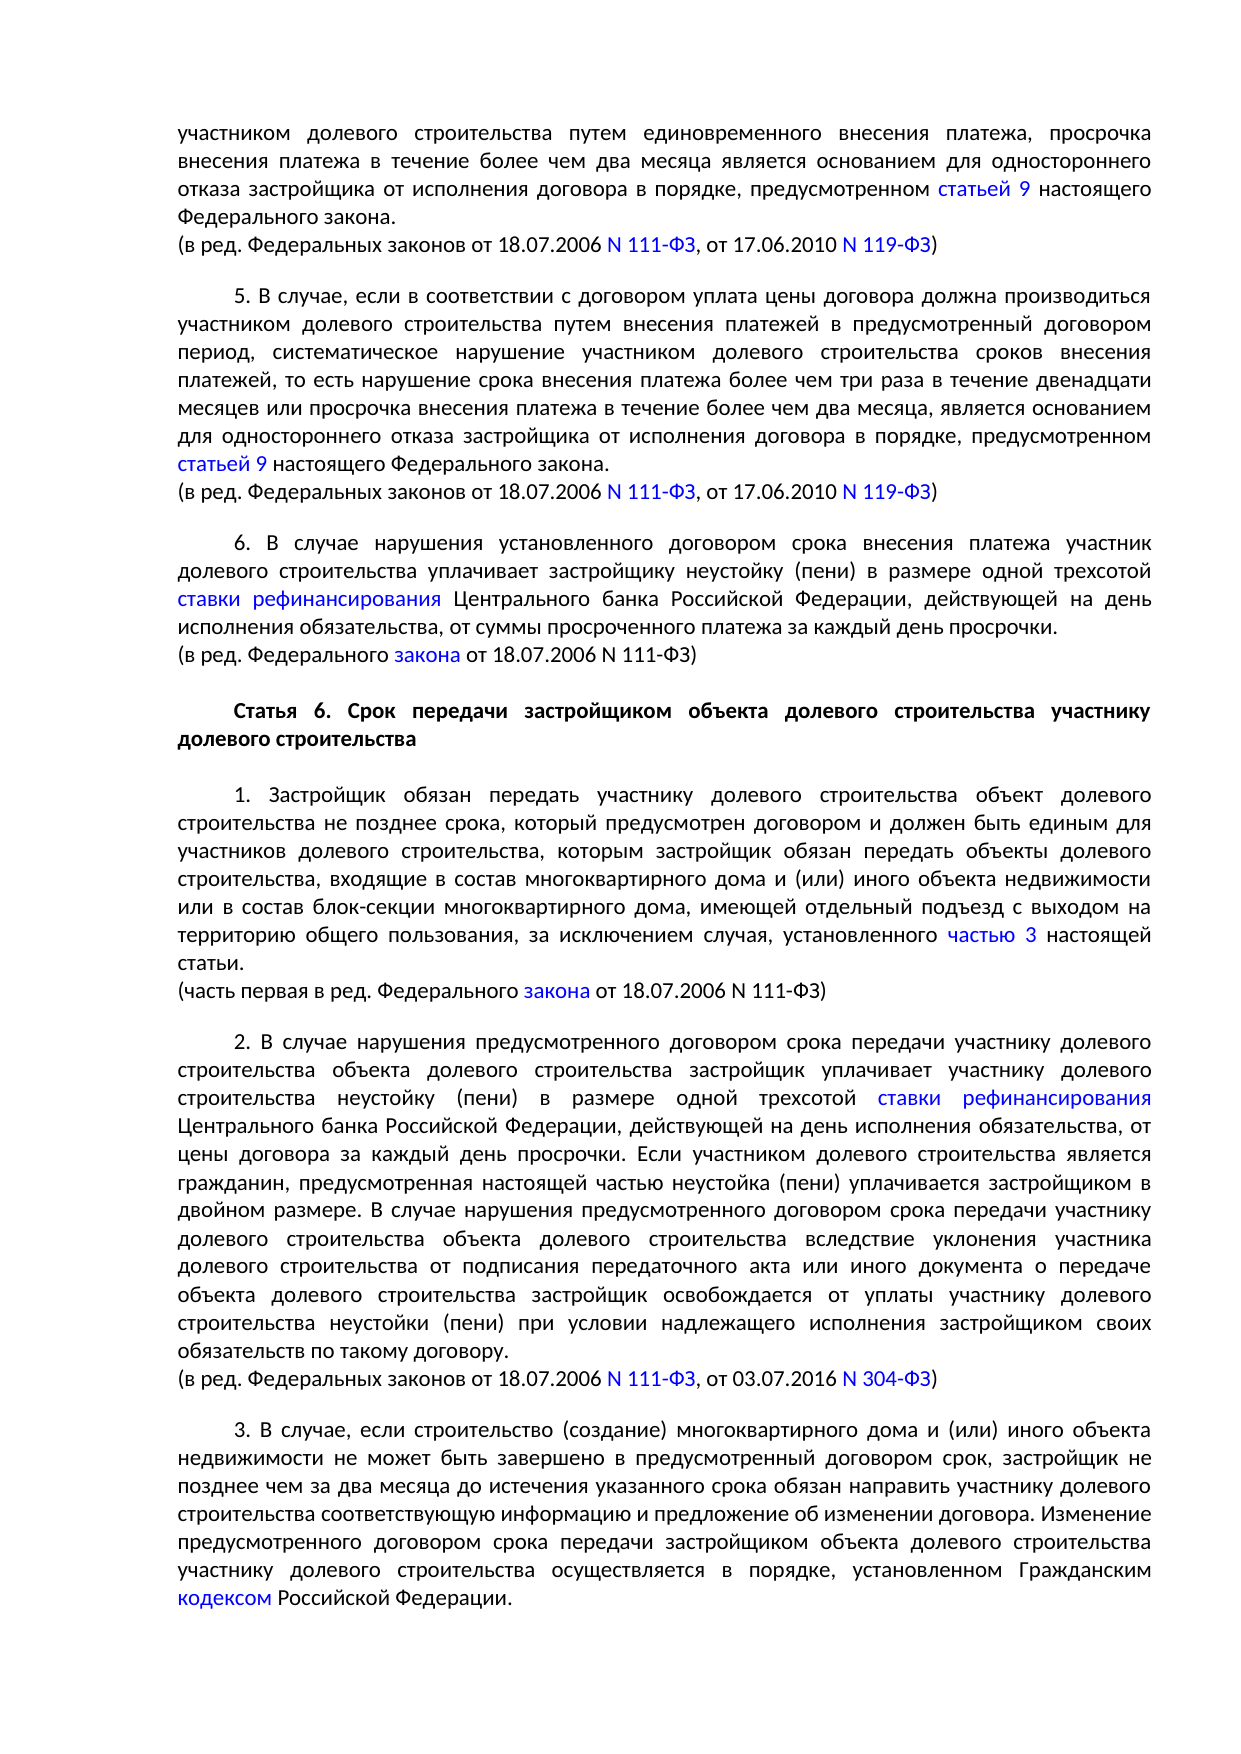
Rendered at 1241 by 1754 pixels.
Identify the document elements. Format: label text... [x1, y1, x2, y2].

text (в ред. Федеральных законов от 18.07.2006 N 111-ФЗ, от 17.06.2010 N 119-ФЗ) [177, 477, 1152, 505]
text 5. В случае, если в соответствии с договором уплата цены договора должна производиться участником долевого строительства путем внесения платежей в предусмотренный договором период, систематическое нарушение участником долевого строительства сроков внесения платежей, то есть нарушение срока внесения платежа более чем три раза в течение двенадцати месяцев или просрочка внесения платежа в течение более чем два месяца, является основанием для одностороннего отказа застройщика от исполнения договора в порядке, предусмотренном статьей 9 настоящего Федерального закона. [177, 281, 1152, 477]
text (в ред. Федеральных законов от 18.07.2006 N 111-ФЗ, от 03.07.2016 N 304-ФЗ) [177, 1364, 1152, 1392]
text 2. В случае нарушения предусмотренного договором срока передачи участнику долевого строительства объекта долевого строительства застройщик уплачивает участнику долевого строительства неустойку (пени) в размере одной трехсотой ставки рефинансирования Центрального банка Российской Федерации, действующей на день исполнения обязательства, от цены договора за каждый день просрочки. Если участником долевого строительства является гражданин, предусмотренная настоящей частью неустойка (пени) уплачивается застройщиком в двойном размере. В случае нарушения предусмотренного договором срока передачи участнику долевого строительства объекта долевого строительства вследствие уклонения участника долевого строительства от подписания передаточного акта или иного документа о передаче объекта долевого строительства застройщик освобождается от уплаты участнику долевого строительства неустойки (пени) при условии надлежащего исполнения застройщиком своих обязательств по такому договору. [177, 1027, 1152, 1364]
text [177, 118, 1152, 230]
title Статья 6. Срок передачи застройщиком объекта долевого строительства участнику долевого строительства [177, 696, 1152, 752]
text 6. В случае нарушения установленного договором срока внесения платежа участник долевого строительства уплачивает застройщику неустойку (пени) в размере одной трехсотой ставки рефинансирования Центрального банка Российской Федерации, действующей на день исполнения обязательства, от суммы просроченного платежа за каждый день просрочки. [177, 528, 1152, 640]
text 1. Застройщик обязан передать участнику долевого строительства объект долевого строительства не позднее срока, который предусмотрен договором и должен быть единым для участников долевого строительства, которым застройщик обязан передать объекты долевого строительства, входящие в состав многоквартирного дома и (или) иного объекта недвижимости или в состав блок-секции многоквартирного дома, имеющей отдельный подъезд с выходом на территорию общего пользования, за исключением случая, установленного частью 3 настоящей статьи. [177, 780, 1152, 977]
text (часть первая в ред. Федерального закона от 18.07.2006 N 111-ФЗ) [177, 977, 1152, 1004]
text (в ред. Федерального закона от 18.07.2006 N 111-ФЗ) [177, 640, 1152, 668]
text (в ред. Федеральных законов от 18.07.2006 N 111-ФЗ, от 17.06.2010 N 119-ФЗ) [177, 230, 1152, 258]
text 3. В случае, если строительство (создание) многоквартирного дома и (или) иного объекта недвижимости не может быть завершено в предусмотренный договором срок, застройщик не позднее чем за два месяца до истечения указанного срока обязан направить участнику долевого строительства соответствующую информацию и предложение об изменении договора. Изменение предусмотренного договором срока передачи застройщиком объекта долевого строительства участнику долевого строительства осуществляется в порядке, установленном Гражданским кодексом Российской Федерации. [177, 1415, 1152, 1611]
